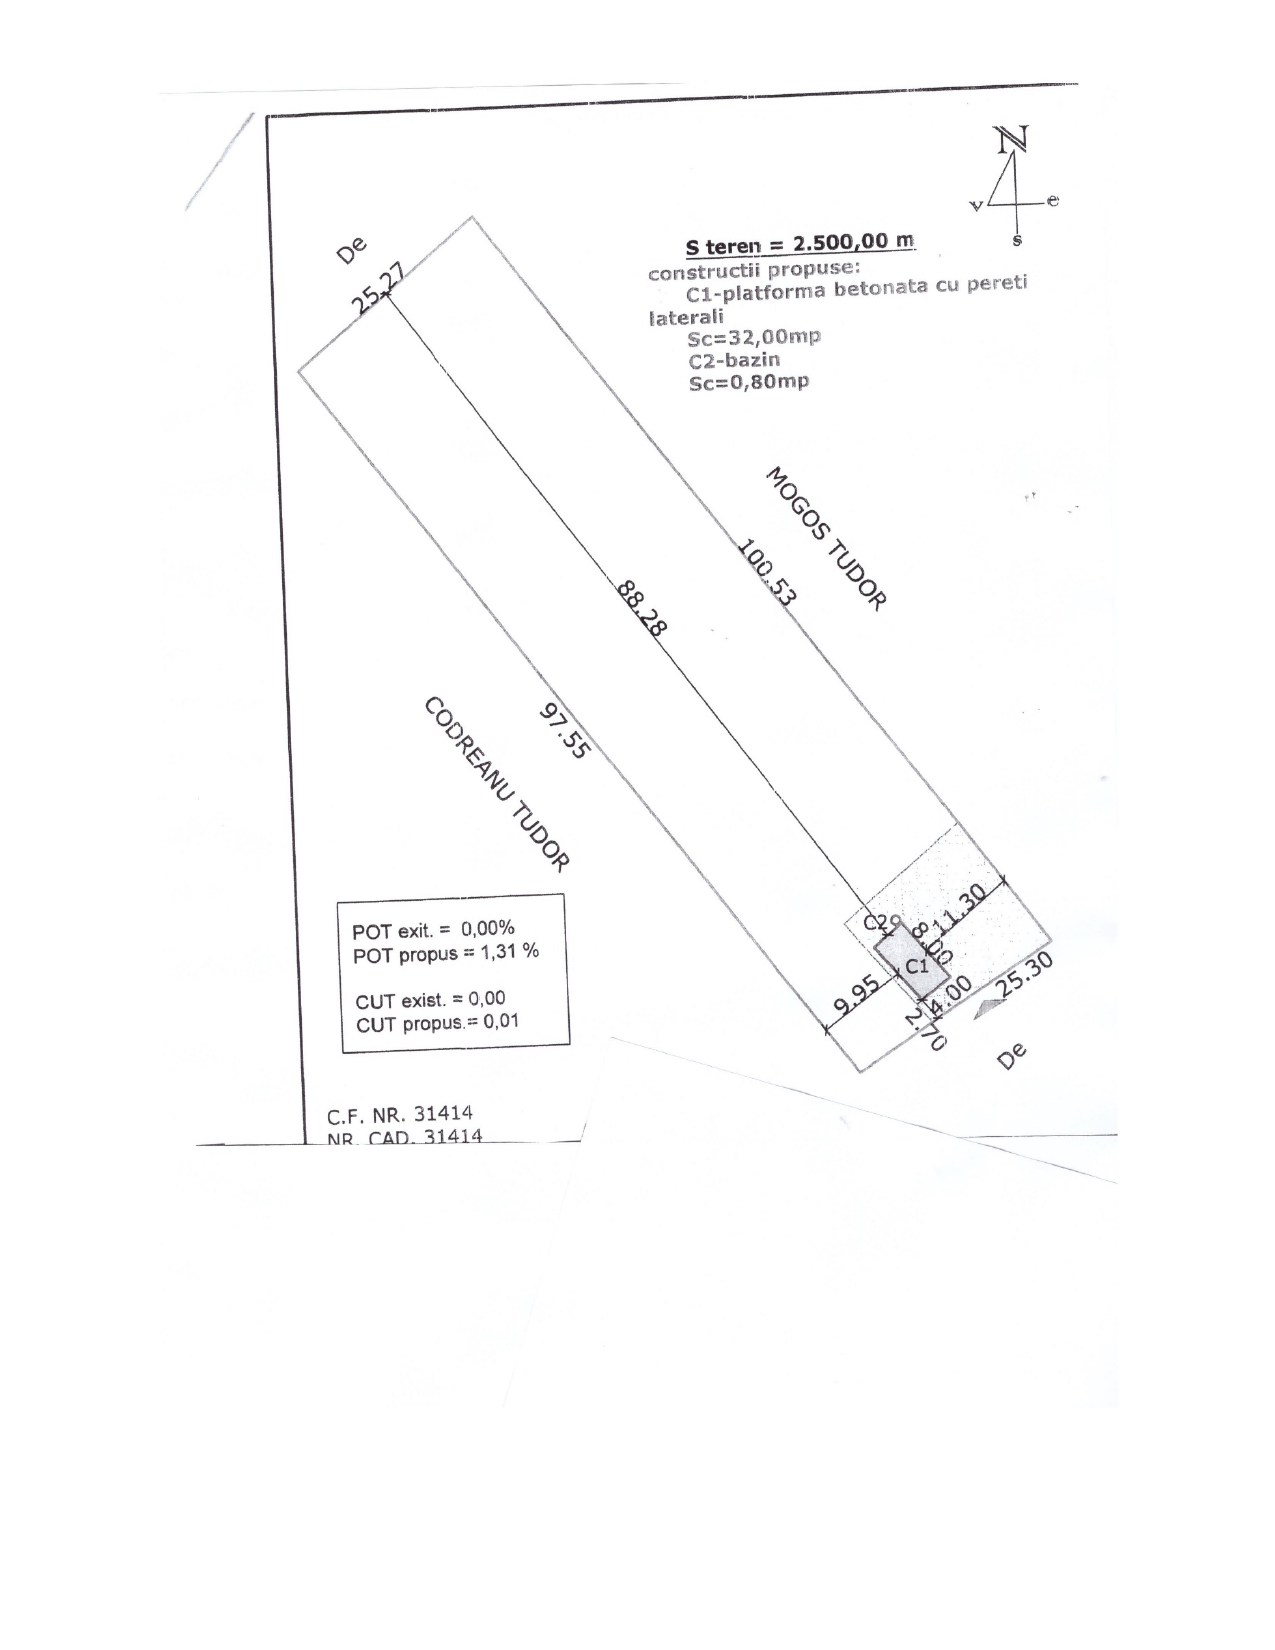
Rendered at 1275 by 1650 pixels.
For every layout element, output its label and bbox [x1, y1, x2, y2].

picture [150, 75, 1125, 1416]
